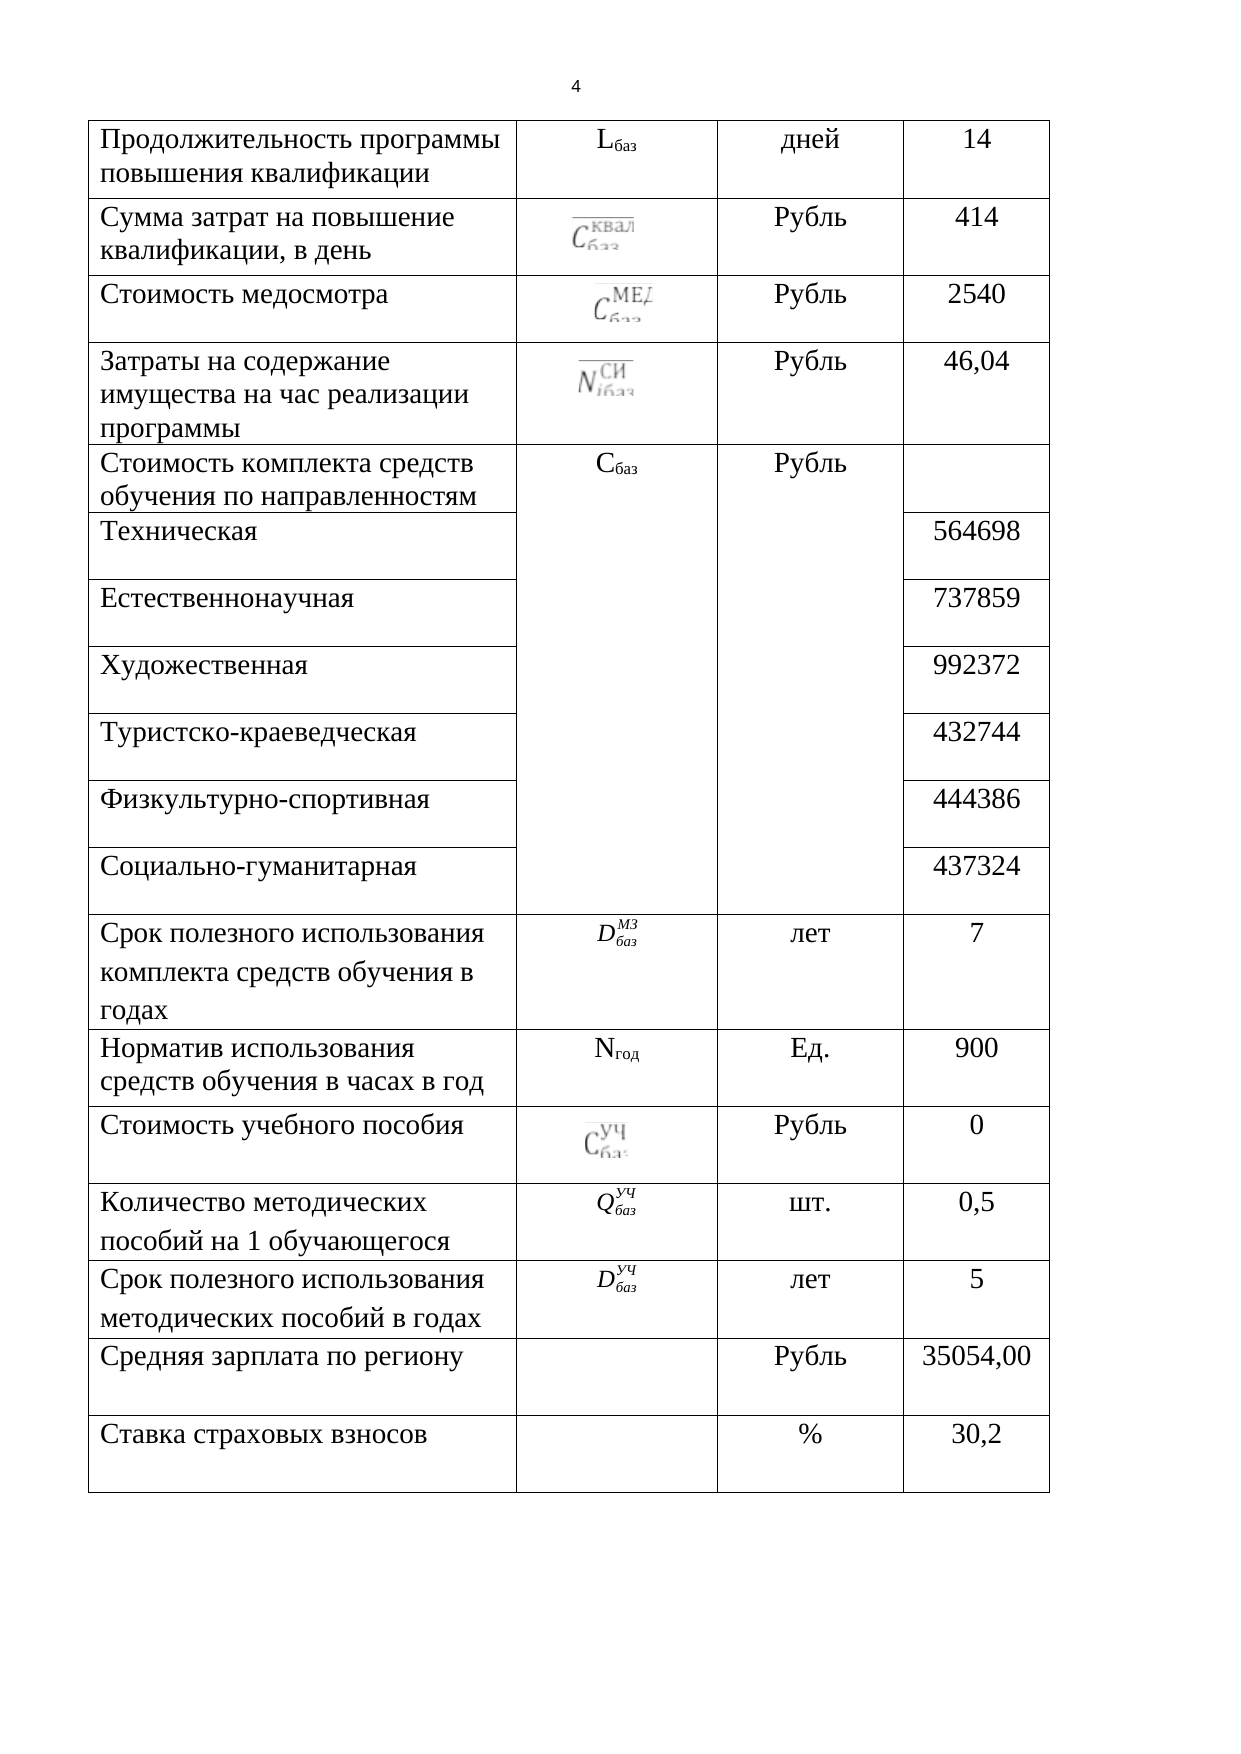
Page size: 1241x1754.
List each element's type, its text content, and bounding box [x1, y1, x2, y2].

table_cell Естественнонаучная [89, 580, 516, 646]
table_cell 7 [904, 915, 1049, 1029]
table_cell Ед. [718, 1030, 903, 1106]
table_cell Рубль [718, 1339, 903, 1415]
table_cell 46,04 [904, 343, 1049, 444]
table_cell 5 [904, 1261, 1049, 1337]
table_cell Техническая [89, 513, 516, 579]
table_cell [517, 1184, 717, 1260]
table_cell Норматив использования средств обучения в часах в год [89, 1030, 516, 1106]
table_cell 444386 [904, 781, 1049, 847]
table_cell Сумма затрат на повышение квалификации, в день [89, 199, 516, 275]
table_cell 900 [904, 1030, 1049, 1106]
table_cell Затраты на содержание имущества на час реализации программы [89, 343, 516, 444]
table_cell [517, 199, 717, 275]
table_cell Lбаз [517, 121, 717, 198]
table_cell [517, 1416, 717, 1492]
table_cell [517, 343, 717, 444]
table_cell [517, 1107, 717, 1183]
table_cell 30,2 [904, 1416, 1049, 1492]
table_cell Стоимость комплекта средств обучения по направленностям [89, 445, 516, 512]
table_cell 14 [904, 121, 1049, 198]
table_cell [904, 445, 1049, 512]
table_cell Nгод [517, 1030, 717, 1106]
table_cell 0 [904, 1107, 1049, 1183]
table_cell Стоимость медосмотра [89, 276, 516, 342]
table_cell 737859 [904, 580, 1049, 646]
table_cell Срок полезного использования комплекта средств обучения в годах [89, 915, 516, 1029]
table_cell Художественная [89, 647, 516, 713]
table_cell [517, 1339, 717, 1415]
table_cell [517, 276, 717, 342]
table_cell 437324 [904, 848, 1049, 914]
table_cell Туристско-краеведческая [89, 714, 516, 780]
table_cell 414 [904, 199, 1049, 275]
table_cell Физкультурно-спортивная [89, 781, 516, 847]
table_cell шт. [718, 1184, 903, 1260]
table_cell Рубль [718, 1107, 903, 1183]
table_cell 0,5 [904, 1184, 1049, 1260]
table_cell [517, 1261, 717, 1337]
table_cell Продолжительность программы повышения квалификации [89, 121, 516, 198]
table_cell 564698 [904, 513, 1049, 579]
table_cell 35054,00 [904, 1339, 1049, 1415]
table_cell лет [718, 1261, 903, 1337]
table_cell Рубль [718, 276, 903, 342]
table_cell лет [718, 915, 903, 1029]
table_cell [517, 915, 717, 1029]
table_cell Социально-гуманитарная [89, 848, 516, 914]
table_cell Стоимость учебного пособия [89, 1107, 516, 1183]
table_cell Рубль [718, 343, 903, 444]
table_cell дней [718, 121, 903, 198]
table_cell Количество методических пособий на 1 обучающегося [89, 1184, 516, 1260]
table_cell Срок полезного использования методических пособий в годах [89, 1261, 516, 1337]
table_cell 992372 [904, 647, 1049, 713]
table_cell 432744 [904, 714, 1049, 780]
table_cell Рубль [718, 199, 903, 275]
table_cell % [718, 1416, 903, 1492]
table_cell 2540 [904, 276, 1049, 342]
table_cell Ставка страховых взносов [89, 1416, 516, 1492]
table_cell Средняя зарплата по региону [89, 1339, 516, 1415]
table_cell Сбаз [517, 445, 717, 914]
table_cell Рубль [718, 445, 903, 914]
